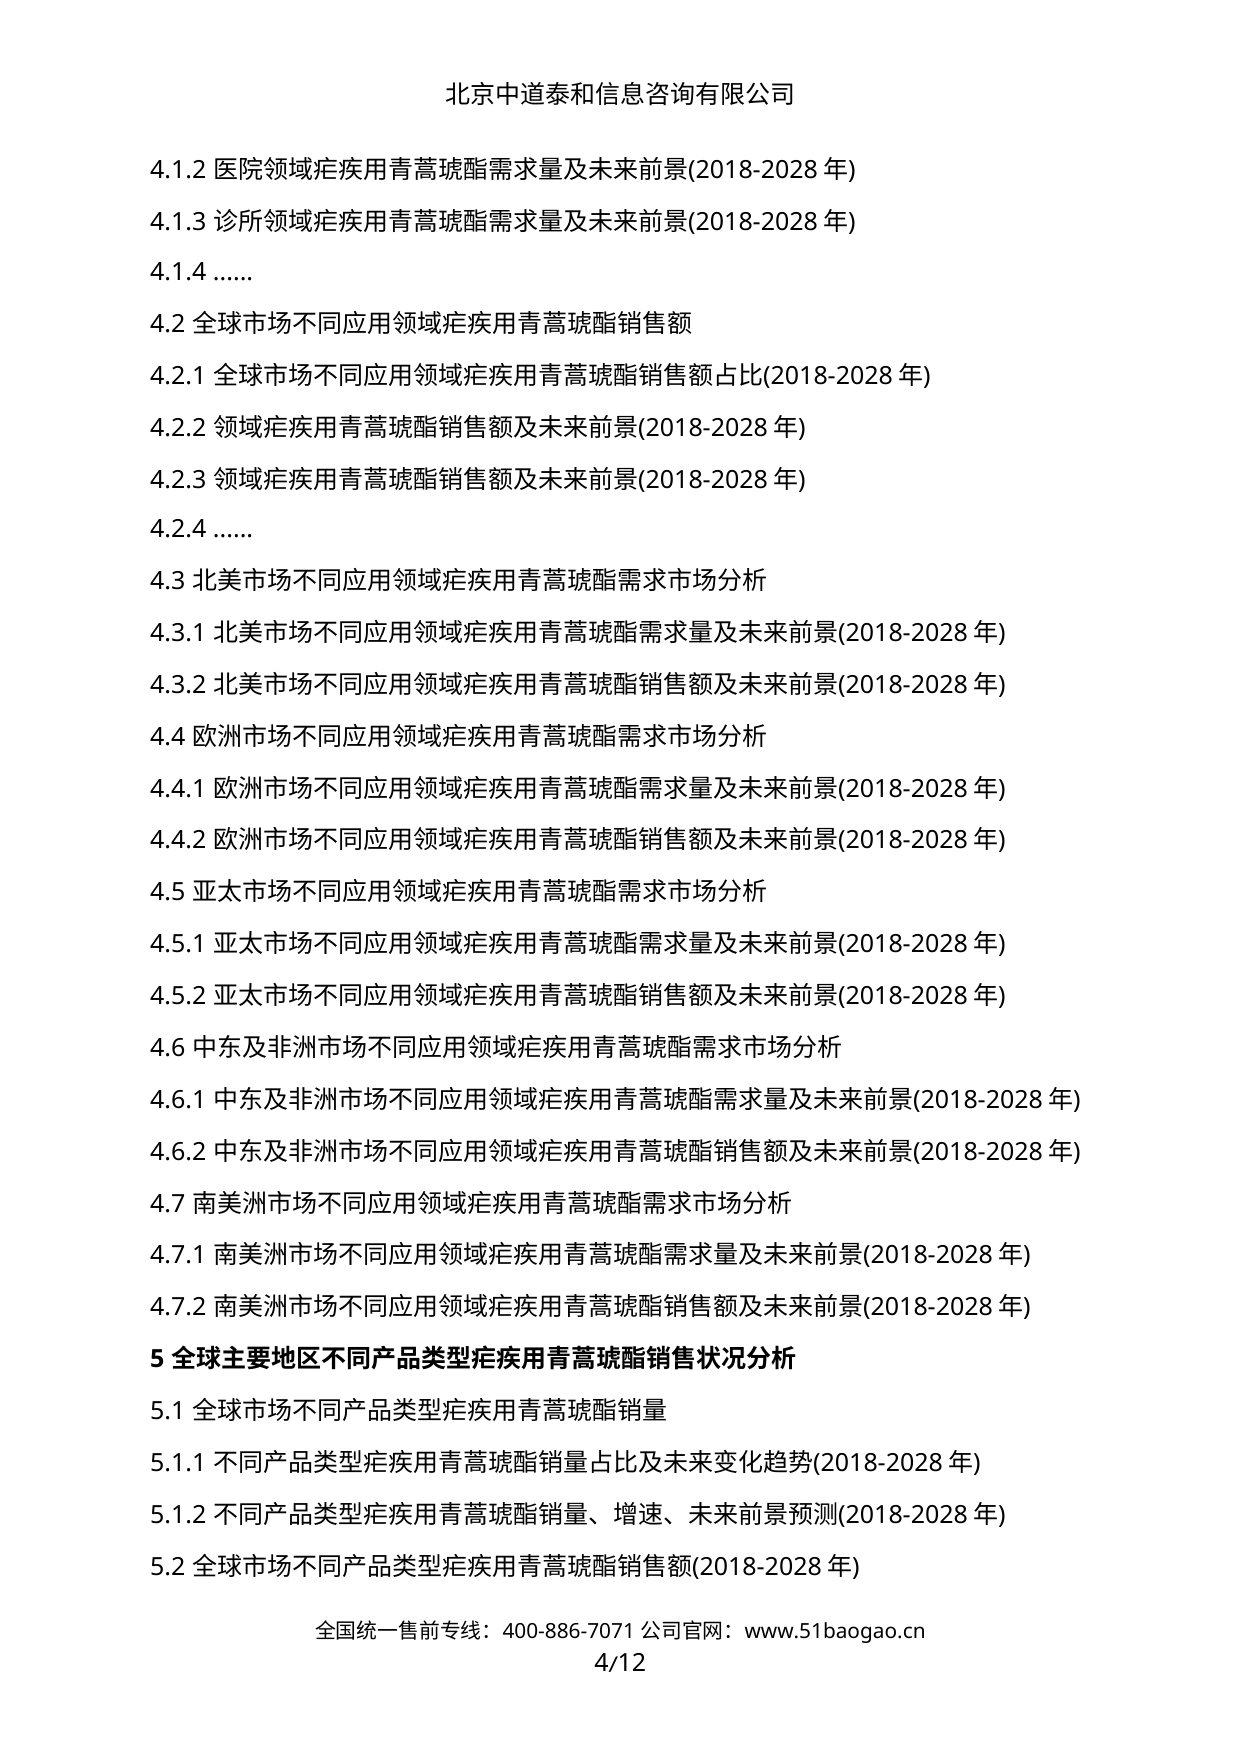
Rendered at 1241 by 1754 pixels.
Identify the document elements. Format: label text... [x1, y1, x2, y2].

text 5.2 全球市场不同产品类型疟疾用青蒿琥酯销售额(2018-2028年) [150, 1546, 1090, 1582]
text 4.7.1 南美洲市场不同应用领域疟疾用青蒿琥酯需求量及未来前景(2018-2028年) [150, 1235, 1090, 1271]
text 4.3.2 北美市场不同应用领域疟疾用青蒿琥酯销售额及未来前景(2018-2028年) [150, 664, 1090, 701]
text 4.6.2 中东及非洲市场不同应用领域疟疾用青蒿琥酯销售额及未来前景(2018-2028年) [150, 1131, 1090, 1167]
text 4.1.2 医院领域疟疾用青蒿琥酯需求量及未来前景(2018-2028年) [150, 150, 1090, 186]
text 4.2.4 ...... [150, 511, 1090, 545]
text 5 全球主要地区不同产品类型疟疾用青蒿琥酯销售状况分析 [150, 1339, 1090, 1375]
text 4.7 南美洲市场不同应用领域疟疾用青蒿琥酯需求市场分析 [150, 1183, 1090, 1219]
text 4.2 全球市场不同应用领域疟疾用青蒿琥酯销售额 [150, 303, 1090, 340]
text 4.4.2 欧洲市场不同应用领域疟疾用青蒿琥酯销售额及未来前景(2018-2028年) [150, 820, 1090, 856]
text 4.4 欧洲市场不同应用领域疟疾用青蒿琥酯需求市场分析 [150, 716, 1090, 752]
text 4.1.3 诊所领域疟疾用青蒿琥酯需求量及未来前景(2018-2028年) [150, 202, 1090, 238]
text 5.1.1 不同产品类型疟疾用青蒿琥酯销量占比及未来变化趋势(2018-2028年) [150, 1442, 1090, 1479]
text 4.3.1 北美市场不同应用领域疟疾用青蒿琥酯需求量及未来前景(2018-2028年) [150, 612, 1090, 649]
text 4.5.2 亚太市场不同应用领域疟疾用青蒿琥酯销售额及未来前景(2018-2028年) [150, 976, 1090, 1012]
text 4.6.1 中东及非洲市场不同应用领域疟疾用青蒿琥酯需求量及未来前景(2018-2028年) [150, 1079, 1090, 1116]
text 4.2.1 全球市场不同应用领域疟疾用青蒿琥酯销售额占比(2018-2028年) [150, 355, 1090, 392]
text 4.2.2 领域疟疾用青蒿琥酯销售额及未来前景(2018-2028年) [150, 407, 1090, 443]
text 4.6 中东及非洲市场不同应用领域疟疾用青蒿琥酯需求市场分析 [150, 1027, 1090, 1064]
text 4.2.3 领域疟疾用青蒿琥酯销售额及未来前景(2018-2028年) [150, 459, 1090, 495]
text 4.7.2 南美洲市场不同应用领域疟疾用青蒿琥酯销售额及未来前景(2018-2028年) [150, 1287, 1090, 1323]
text 4.5.1 亚太市场不同应用领域疟疾用青蒿琥酯需求量及未来前景(2018-2028年) [150, 924, 1090, 960]
text 5.1 全球市场不同产品类型疟疾用青蒿琥酯销量 [150, 1391, 1090, 1427]
text 4.4.1 欧洲市场不同应用领域疟疾用青蒿琥酯需求量及未来前景(2018-2028年) [150, 768, 1090, 804]
text 4.3 北美市场不同应用领域疟疾用青蒿琥酯需求市场分析 [150, 561, 1090, 597]
text 4.1.4 ...... [150, 254, 1090, 288]
text 4.5 亚太市场不同应用领域疟疾用青蒿琥酯需求市场分析 [150, 872, 1090, 908]
text 5.1.2 不同产品类型疟疾用青蒿琥酯销量、增速、未来前景预测(2018-2028年) [150, 1494, 1090, 1531]
